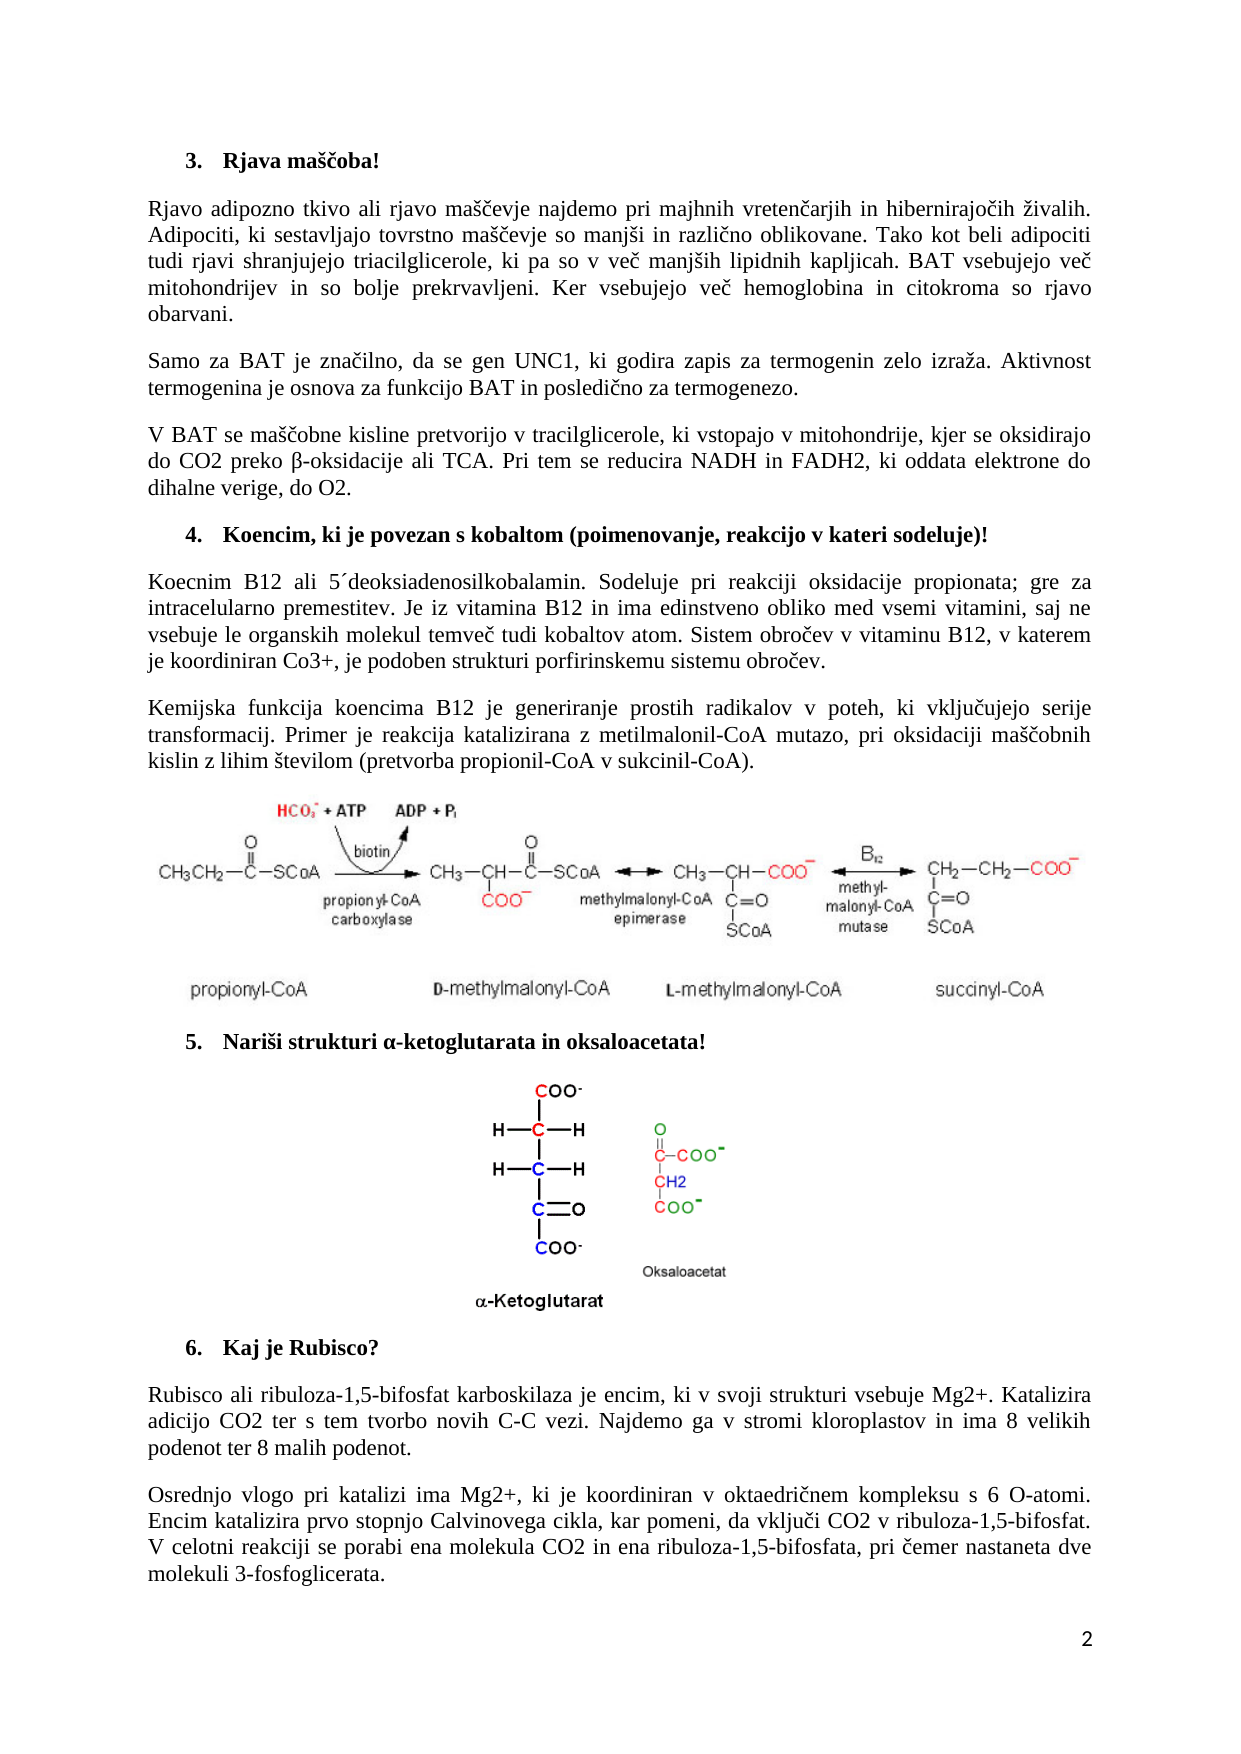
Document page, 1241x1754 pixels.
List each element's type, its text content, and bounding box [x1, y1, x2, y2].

text Samo za BAT je značilno, da se gen UNC1, ki godira zapis za termogenin zelo izraža. Aktivnost termogenina je osnova za funkcijo BAT in posledično za termogenezo. [148, 347, 1093, 400]
picture [475, 1075, 765, 1313]
text Rjavo adipozno tkivo ali rjavo maščevje najdemo pri majhnih vretenčarjih in hibernirajočih živalih. Adipociti, ki sestavljajo tovrstno maščevje so manjši in različno oblikovane. Tako kot beli adipociti tudi rjavi shranjujejo triacilglicerole, ki pa so v več manjših lipidnih kapljicah. BAT vsebujejo več mitohondrijev in so bolje prekrvavljeni. Ker vsebujejo več hemoglobina in citokroma so rjavo obarvani. [148, 195, 1093, 327]
text V BAT se maščobne kisline pretvorijo v tracilglicerole, ki vstopajo v mitohondrije, kjer se oksidirajo do CO2 preko β-oksidacije ali TCA. Pri tem se reducira NADH in FADH2, ki oddata elektrone do dihalne verige, do O2. [148, 421, 1093, 500]
text Osrednjo vlogo pri katalizi ima Mg2+, ki je koordiniran v oktaedričnem kompleksu s 6 O-atomi. Encim katalizira prvo stopnjo Calvinovega cikla, kar pomeni, da vključi CO2 v ribuloza-1,5-bifosfat. V celotni reakciji se porabi ena molekula CO2 in ena ribuloza-1,5-bifosfata, pri čemer nastaneta dve molekuli 3-fosfoglicerata. [148, 1481, 1093, 1586]
picture [147, 794, 1093, 1008]
text Koecnim B12 ali 5´deoksiadenosilkobalamin. Sodeluje pri reakciji oksidacije propionata; gre za intracelularno premestitev. Je iz vitamina B12 in ima edinstveno obliko med vsemi vitamini, saj ne vsebuje le organskih molekul temveč tudi kobaltov atom. Sistem obročev v vitaminu B12, v katerem je koordiniran Co3+, je podoben strukturi porfirinskemu sistemu obročev. [148, 568, 1093, 673]
list Koencim, ki je povezan s kobaltom (poimenovanje, reakcijo v kateri sodeluje)! [185, 521, 1093, 547]
text Rubisco ali ribuloza-1,5-bifosfat karboskilaza je encim, ki v svoji strukturi vsebuje Mg2+. Katalizira adicijo CO2 ter s tem tvorbo novih C-C vezi. Najdemo ga v stromi kloroplastov in ima 8 velikih podenot ter 8 malih podenot. [148, 1381, 1093, 1460]
list Nariši strukturi α-ketoglutarata in oksaloacetata! [185, 1028, 1093, 1055]
list Kaj je Rubisco? [185, 1334, 1093, 1360]
text Kemijska funkcija koencima B12 je generiranje prostih radikalov v poteh, ki vključujejo serije transformacij. Primer je reakcija katalizirana z metilmalonil-CoA mutazo, pri oksidaciji maščobnih kislin z lihim številom (pretvorba propionil-CoA v sukcinil-CoA). [148, 694, 1093, 773]
list Rjava maščoba! [185, 148, 1093, 174]
